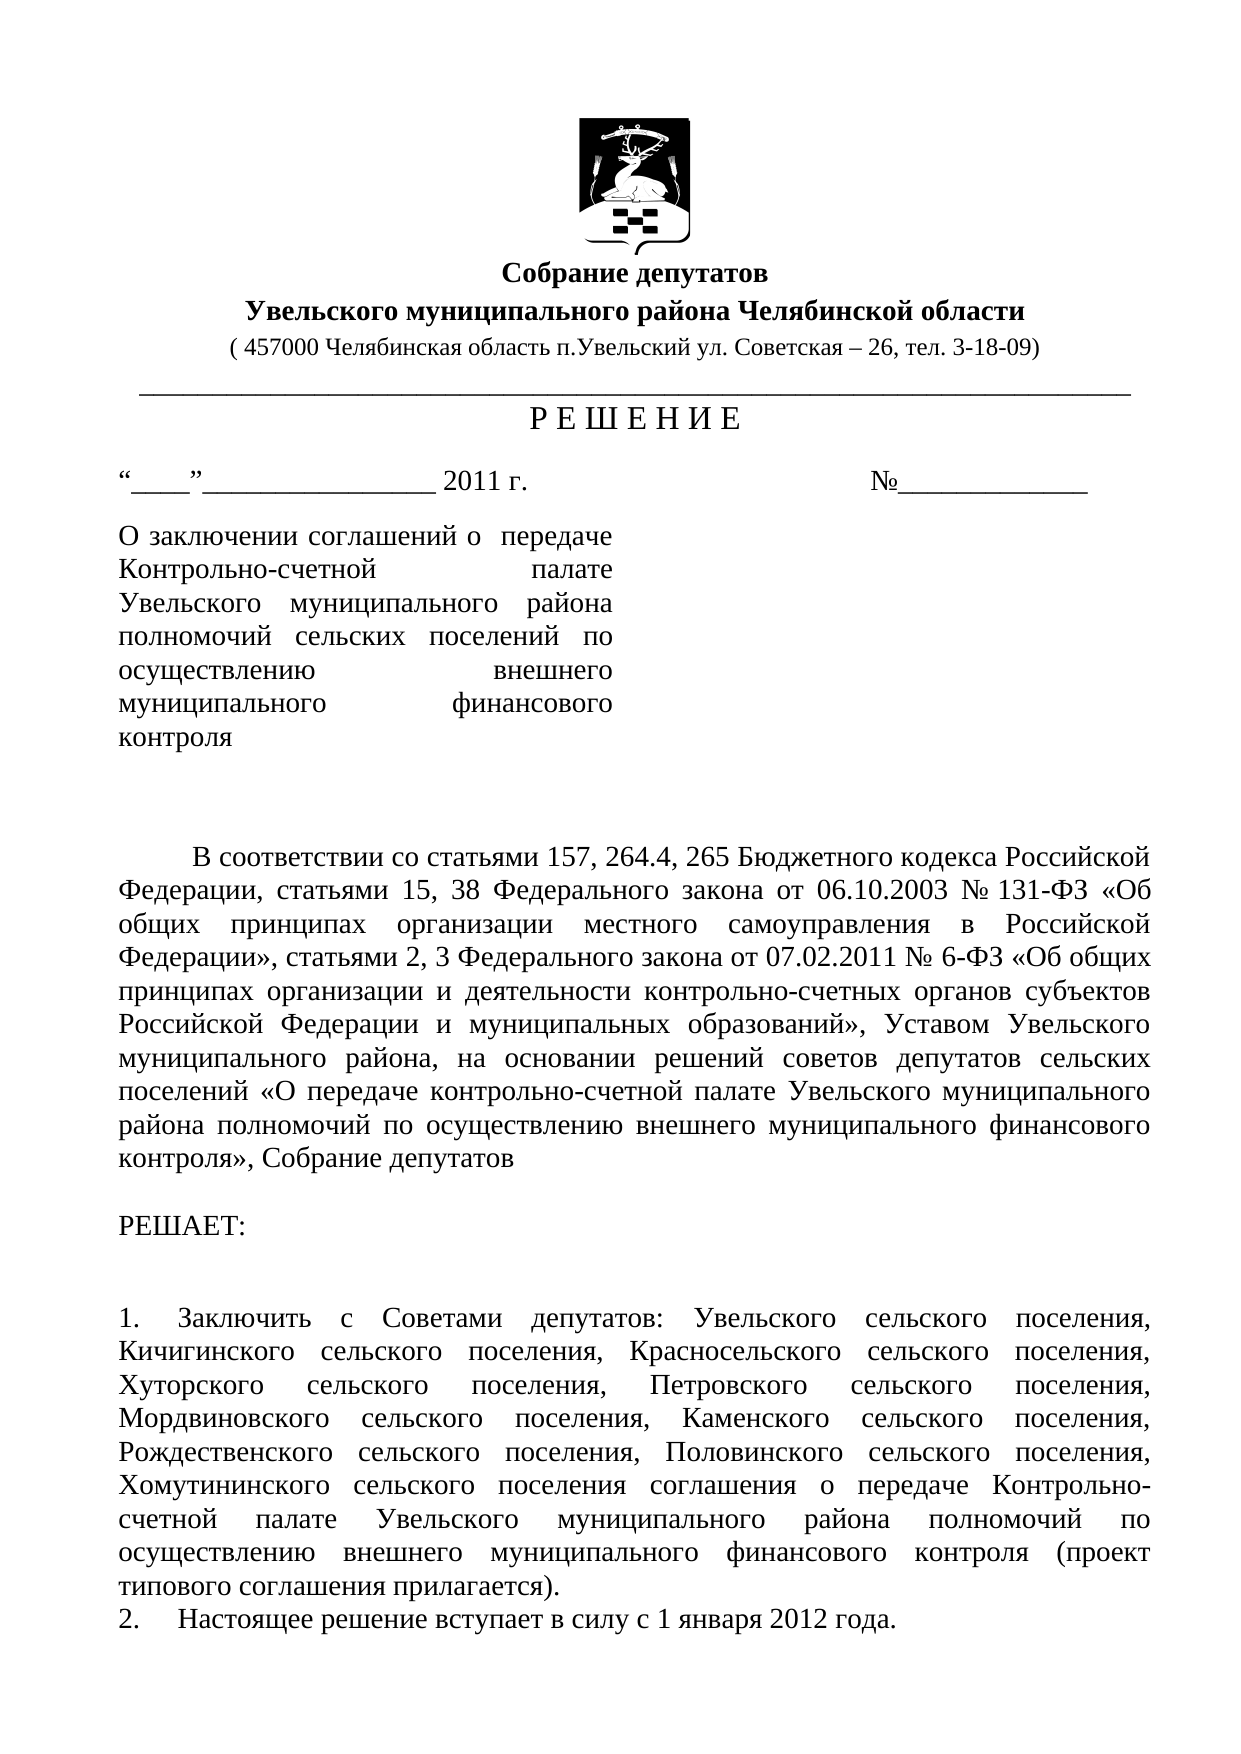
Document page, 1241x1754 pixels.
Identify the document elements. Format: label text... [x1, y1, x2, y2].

table_header О заключении соглашений о передаче Контрольно-счетной палате Увельского муниципального района полномочий сельских поселений по осуществлению внешнего муниципального финансового контроля [107, 518, 624, 752]
text ____________________________________________________________________ [118, 365, 1152, 398]
text Р Е Ш Е Н И Е [118, 398, 1152, 437]
list Заключить с Советами депутатов: Увельского сельского поселения, Кичигинского сельского поселения, Красносельского сельского поселения, Хуторского сельского поселения, Петровского сельского поселения, Мордвиновского сельского поселения, Каменского сельского поселения, Рождественского сельского поселения, Половинского сельского поселения, Хомутининского сельского поселения соглашения о передаче Контрольно-счетной палате Увельского муниципального района полномочий по осуществлению внешнего муниципального финансового контроля (проект типового соглашения прилагается). [118, 1300, 1152, 1602]
text Собрание депутатов [118, 255, 1152, 288]
text “____”________________ . №_____________ [118, 463, 1152, 497]
list Настоящее решение вступает в силу с 1 января 2012 года. [118, 1602, 1152, 1635]
text ( 457000 Челябинская область п.Увельский ул. Советская – 26, тел. 3-18-09) [118, 332, 1152, 361]
text Увельского муниципального района Челябинской области [118, 293, 1152, 327]
picture [579, 118, 691, 255]
text В соответствии со статьями 157, 264.4, 265 Бюджетного кодекса Российской Федерации, статьями 15, 38 Федерального закона от 06.10.2003 № 131-ФЗ «Об общих принципах организации местного самоуправления в Российской Федерации», статьями 2, 3 Федерального закона от 07.02.2011 № 6-ФЗ «Об общих принципах организации и деятельности контрольно-счетных органов субъектов Российской Федерации и муниципальных образований», Уставом Увельского муниципального района, на основании решений советов депутатов сельских поселений «О передаче контрольно-счетной палате Увельского муниципального района полномочий по осуществлению внешнего муниципального финансового контроля», Собрание депутатов [118, 839, 1152, 1174]
text РЕШАЕТ: [118, 1208, 1152, 1241]
